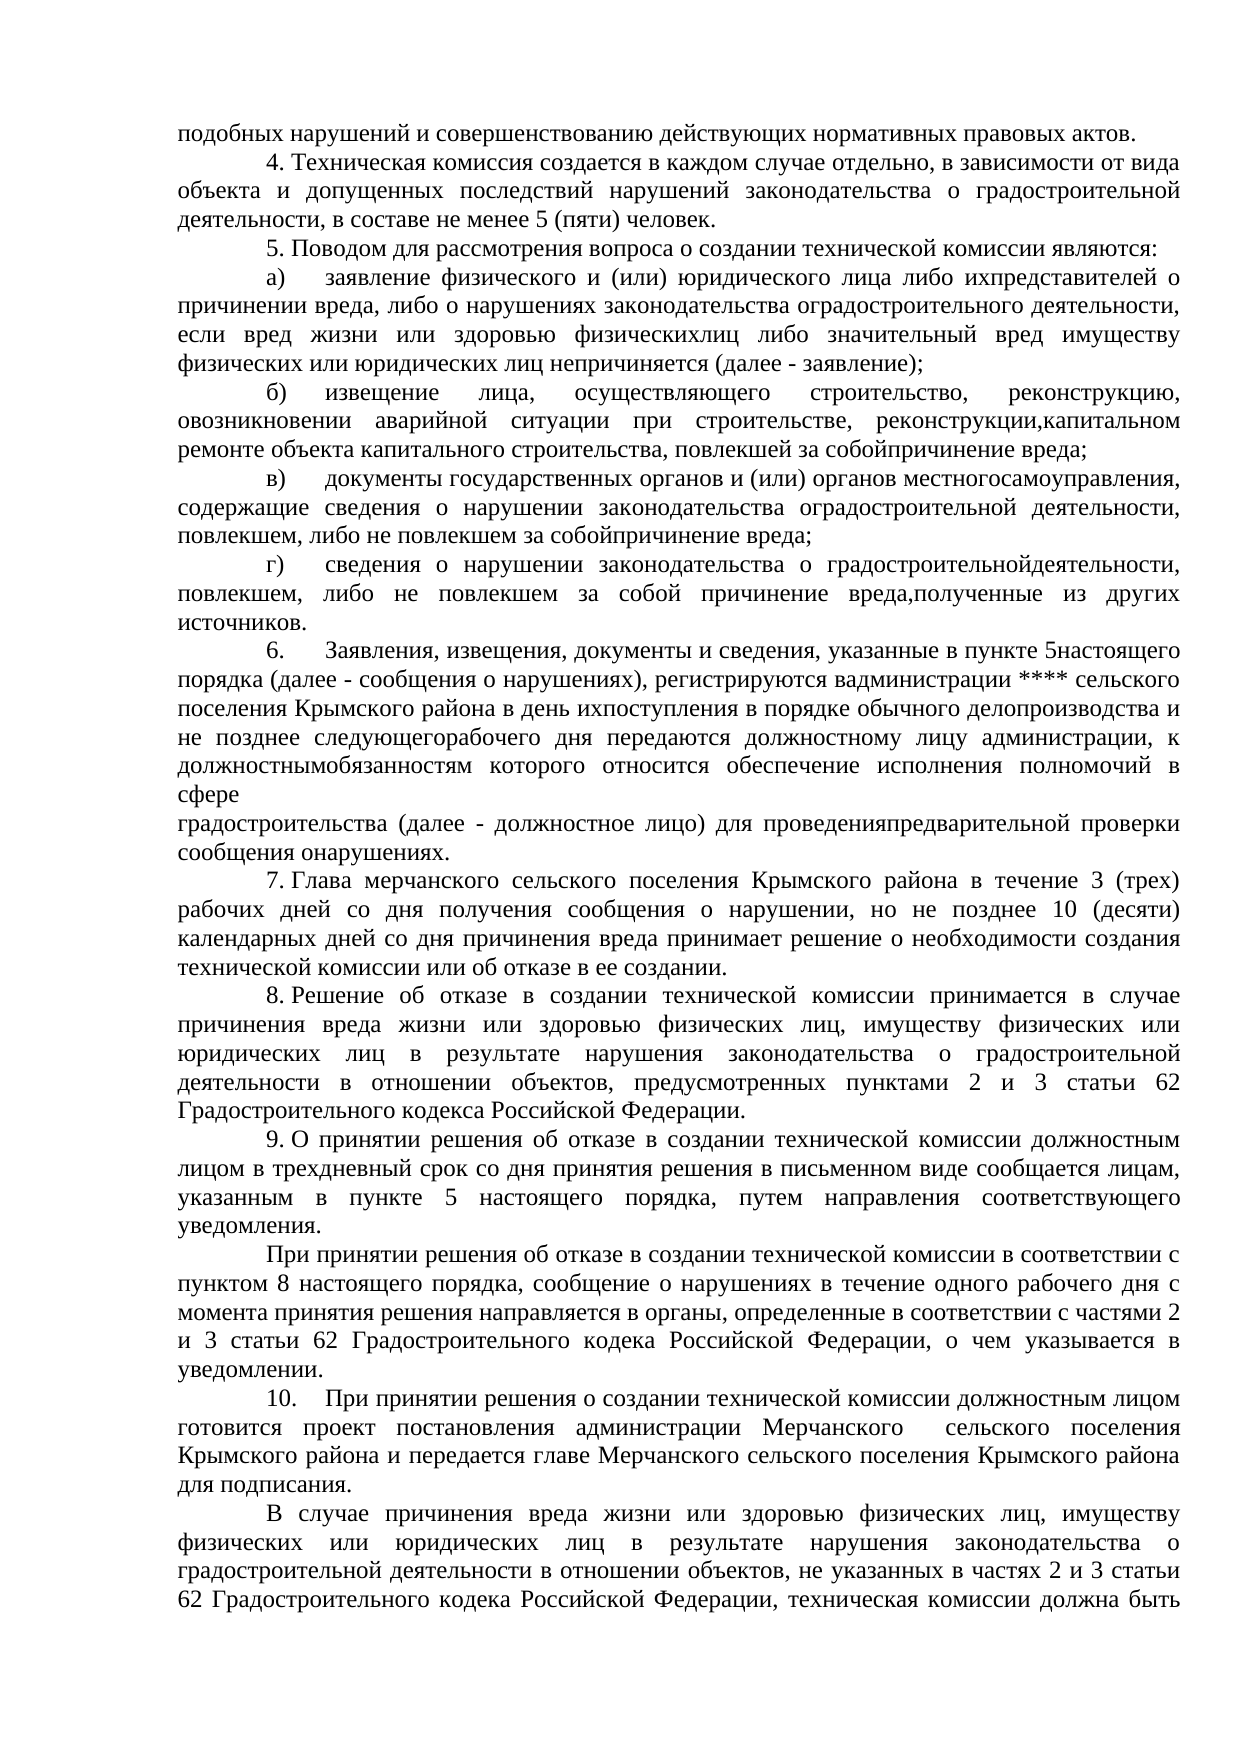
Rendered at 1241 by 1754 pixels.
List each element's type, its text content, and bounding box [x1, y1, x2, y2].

text г) сведения о нарушении законодательства о градостроительнойдеятельности, повлекшем, либо не повлекшем за собой причинение вреда,полученные из других источников. [177, 549, 1181, 636]
text б) извещение лица, осуществляющего строительство, реконструкцию, овозникновении аварийной ситуации при строительстве, реконструкции,капитальном ремонте объекта капитального строительства, повлекшей за собойпричинение вреда; [177, 377, 1181, 463]
text 8. Решение об отказе в создании технической комиссии принимается в случае причинения вреда жизни или здоровью физических лиц, имуществу физических или юридических лиц в результате нарушения законодательства о градостроительной деятельности в отношении объектов, предусмотренных пунктами 2 и 3 статьи 62 Градостроительного кодекса Российской Федерации. [177, 981, 1181, 1124]
text 5. Поводом для рассмотрения вопроса о создании технической комиссии являются: [177, 233, 1181, 262]
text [177, 1498, 1181, 1613]
text 10. При принятии решения о создании технической комиссии должностным лицом готовится проект постановления администрации Мерчанского сельского поселения Крымского района и передается главе Мерчанского сельского поселения Крымского района для подписания. [177, 1383, 1181, 1498]
text 4. Техническая комиссия создается в каждом случае отдельно, в зависимости от вида объекта и допущенных последствий нарушений законодательства о градостроительной деятельности, в составе не менее 5 (пяти) человек. [177, 147, 1181, 233]
text в) документы государственных органов и (или) органов местногосамоуправления, содержащие сведения о нарушении законодательства оградостроительной деятельности, повлекшем, либо не повлекшем за собойпричинение вреда; [177, 463, 1181, 549]
text 7. Глава мерчанского сельского поселения Крымского района в течение 3 (трех) рабочих дней со дня получения сообщения о нарушении, но не позднее 10 (десяти) календарных дней со дня причинения вреда принимает решение о необходимости создания технической комиссии или об отказе в ее создании. [177, 866, 1181, 981]
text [177, 118, 1181, 147]
text 9. О принятии решения об отказе в создании технической комиссии должностным лицом в трехдневный срок со дня принятия решения в письменном виде сообщается лицам, указанным в пункте 5 настоящего порядка, путем направления соответствующего уведомления. [177, 1124, 1181, 1239]
text 6. Заявления, извещения, документы и сведения, указанные в пункте 5настоящего порядка (далее - сообщения о нарушениях), регистрируются вадминистрации **** сельского поселения Крымского района в день ихпоступления в порядке обычного делопроизводства и не позднее следующегорабочего дня передаются должностному лицу администрации, к должностнымобязанностям которого относится обеспечение исполнения полномочий в сфере градостроительства (далее - должностное лицо) для проведенияпредварительной проверки сообщения онарушениях. [177, 636, 1181, 866]
text а) заявление физического и (или) юридического лица либо ихпредставителей о причинении вреда, либо о нарушениях законодательства оградостроительного деятельности, если вред жизни или здоровью физическихлиц либо значительный вред имуществу физических или юридических лиц непричиняется (далее - заявление); [177, 262, 1181, 377]
text При принятии решения об отказе в создании технической комиссии в соответствии с пунктом 8 настоящего порядка, сообщение о нарушениях в течение одного рабочего дня с момента принятия решения направляется в органы, определенные в соответствии с частями 2 и 3 статьи 62 Градостроительного кодека Российской Федерации, о чем указывается в уведомлении. [177, 1239, 1181, 1383]
